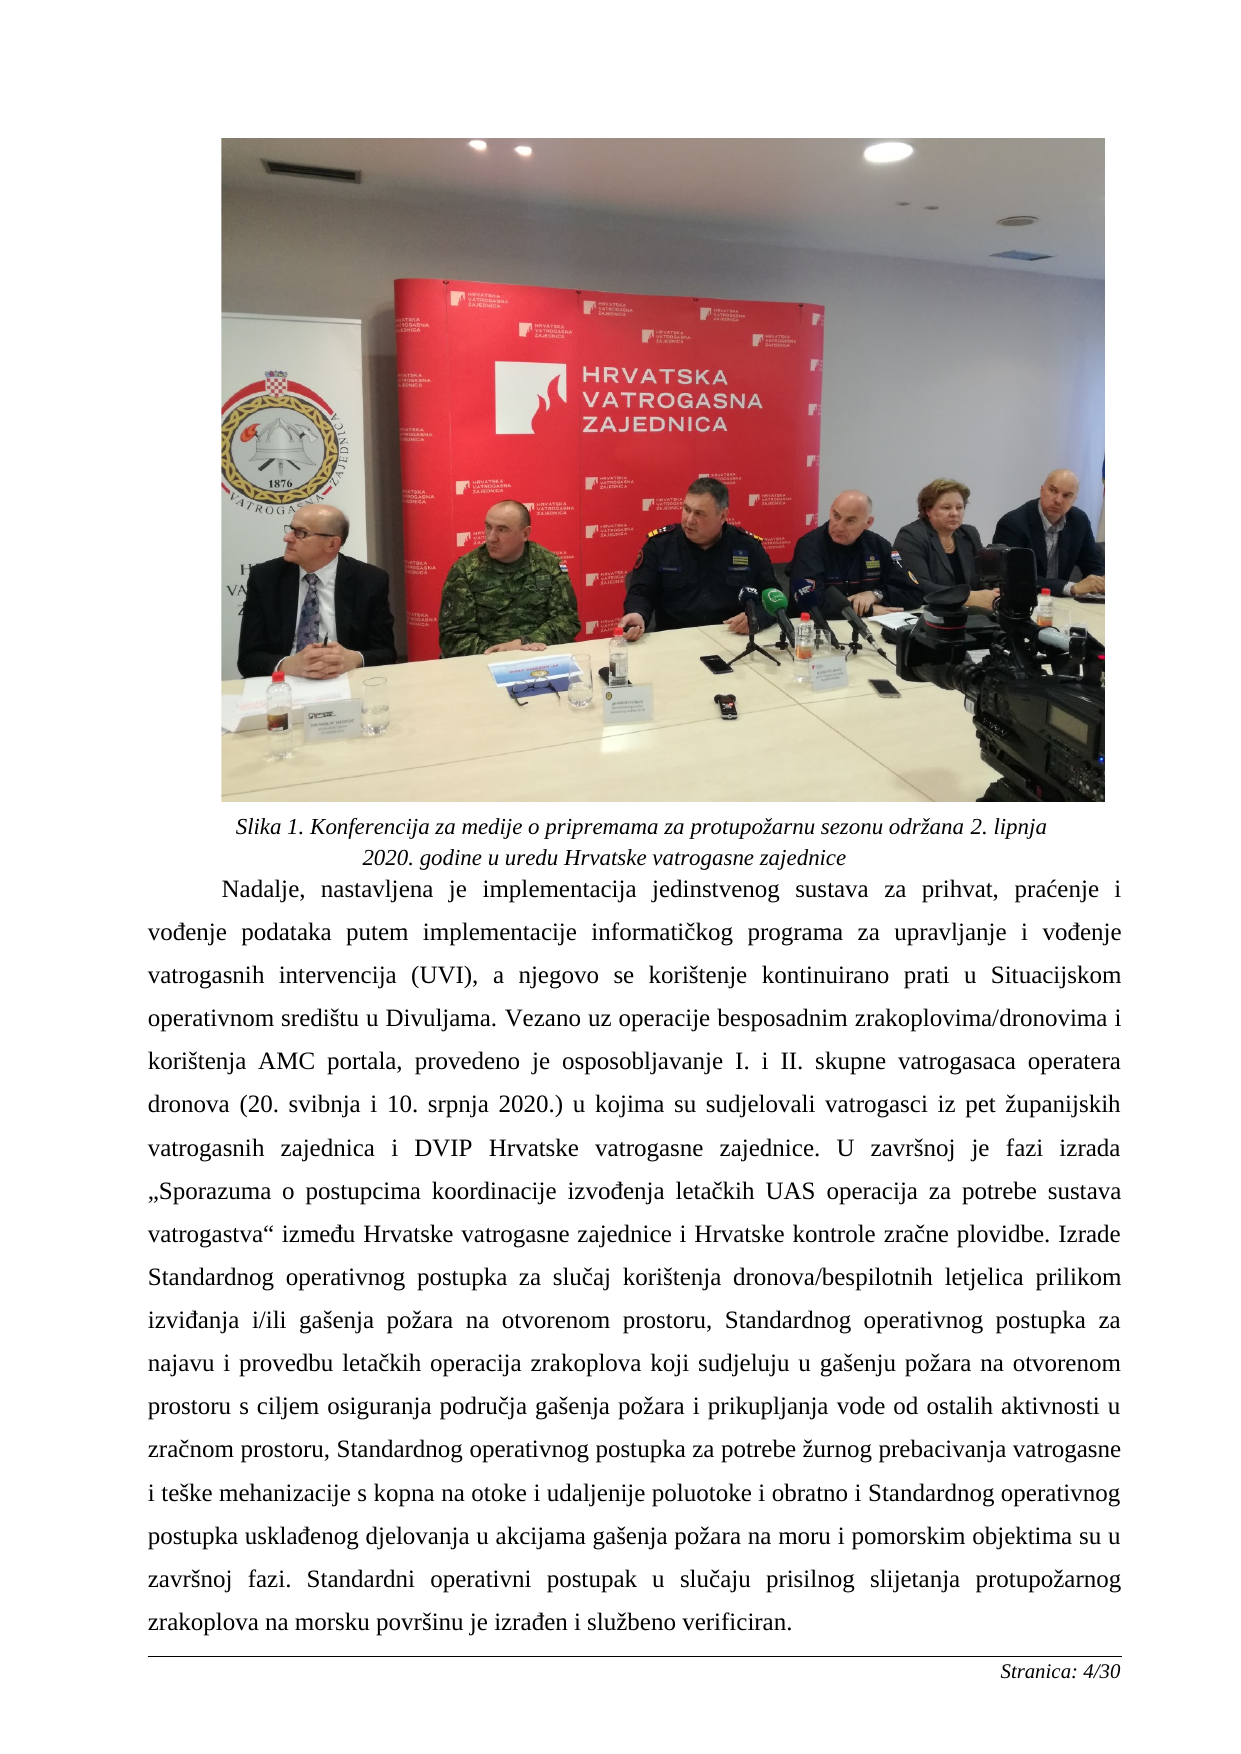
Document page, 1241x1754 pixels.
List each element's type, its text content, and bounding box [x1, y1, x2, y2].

picture [221, 138, 1105, 802]
text Nadalje, nastavljena je implementacija jedinstvenog sustava za prihvat, praćenje i vođenje podataka putem implementacije informatičkog programa za upravljanje i vođenje vatrogasnih intervencija (UVI), a njegovo se korištenje kontinuirano prati u Situacijskom operativnom središtu u Divuljama. Vezano uz operacije besposadnim zrakoplovima/dronovima i korištenja AMC portala, provedeno je osposobljavanje I. i II. skupne vatrogasaca operatera dronova (20. svibnja i 10. srpnja 2020.) u kojima su sudjelovali vatrogasci iz pet županijskih vatrogasnih zajednica i DVIP Hrvatske vatrogasne zajednice. U završnoj je fazi izrada „Sporazuma o postupcima koordinacije izvođenja letačkih UAS operacija za potrebe sustava vatrogastva“ između Hrvatske vatrogasne zajednice i Hrvatske kontrole zračne plovidbe. Izrade Standardnog operativnog postupka za slučaj korištenja dronova/bespilotnih letjelica prilikom izviđanja i/ili gašenja požara na otvorenom prostoru, Standardnog operativnog postupka za najavu i provedbu letačkih operacija zrakoplova koji sudjeluju u gašenju požara na otvorenom prostoru s ciljem osiguranja područja gašenja požara i prikupljanja vode od ostalih aktivnosti u zračnom prostoru, Standardnog operativnog postupka za potrebe žurnog prebacivanja vatrogasne i teške mehanizacije s kopna na otoke i udaljenije poluotoke i obratno i Standardnog operativnog postupka usklađenog djelovanja u akcijama gašenja požara na moru i pomorskim objektima su u završnoj fazi. Standardni operativni postupak u slučaju prisilnog slijetanja protupožarnog zrakoplova na morsku površinu je izrađen i službeno verificiran. [148, 874, 1122, 1636]
list Slika 1. Konferencija za medije o pripremama za protupožarnu sezonu održana 2. lipnja 2020. godine u uredu Hrvatske vatrogasne zajednice [148, 813, 1063, 870]
